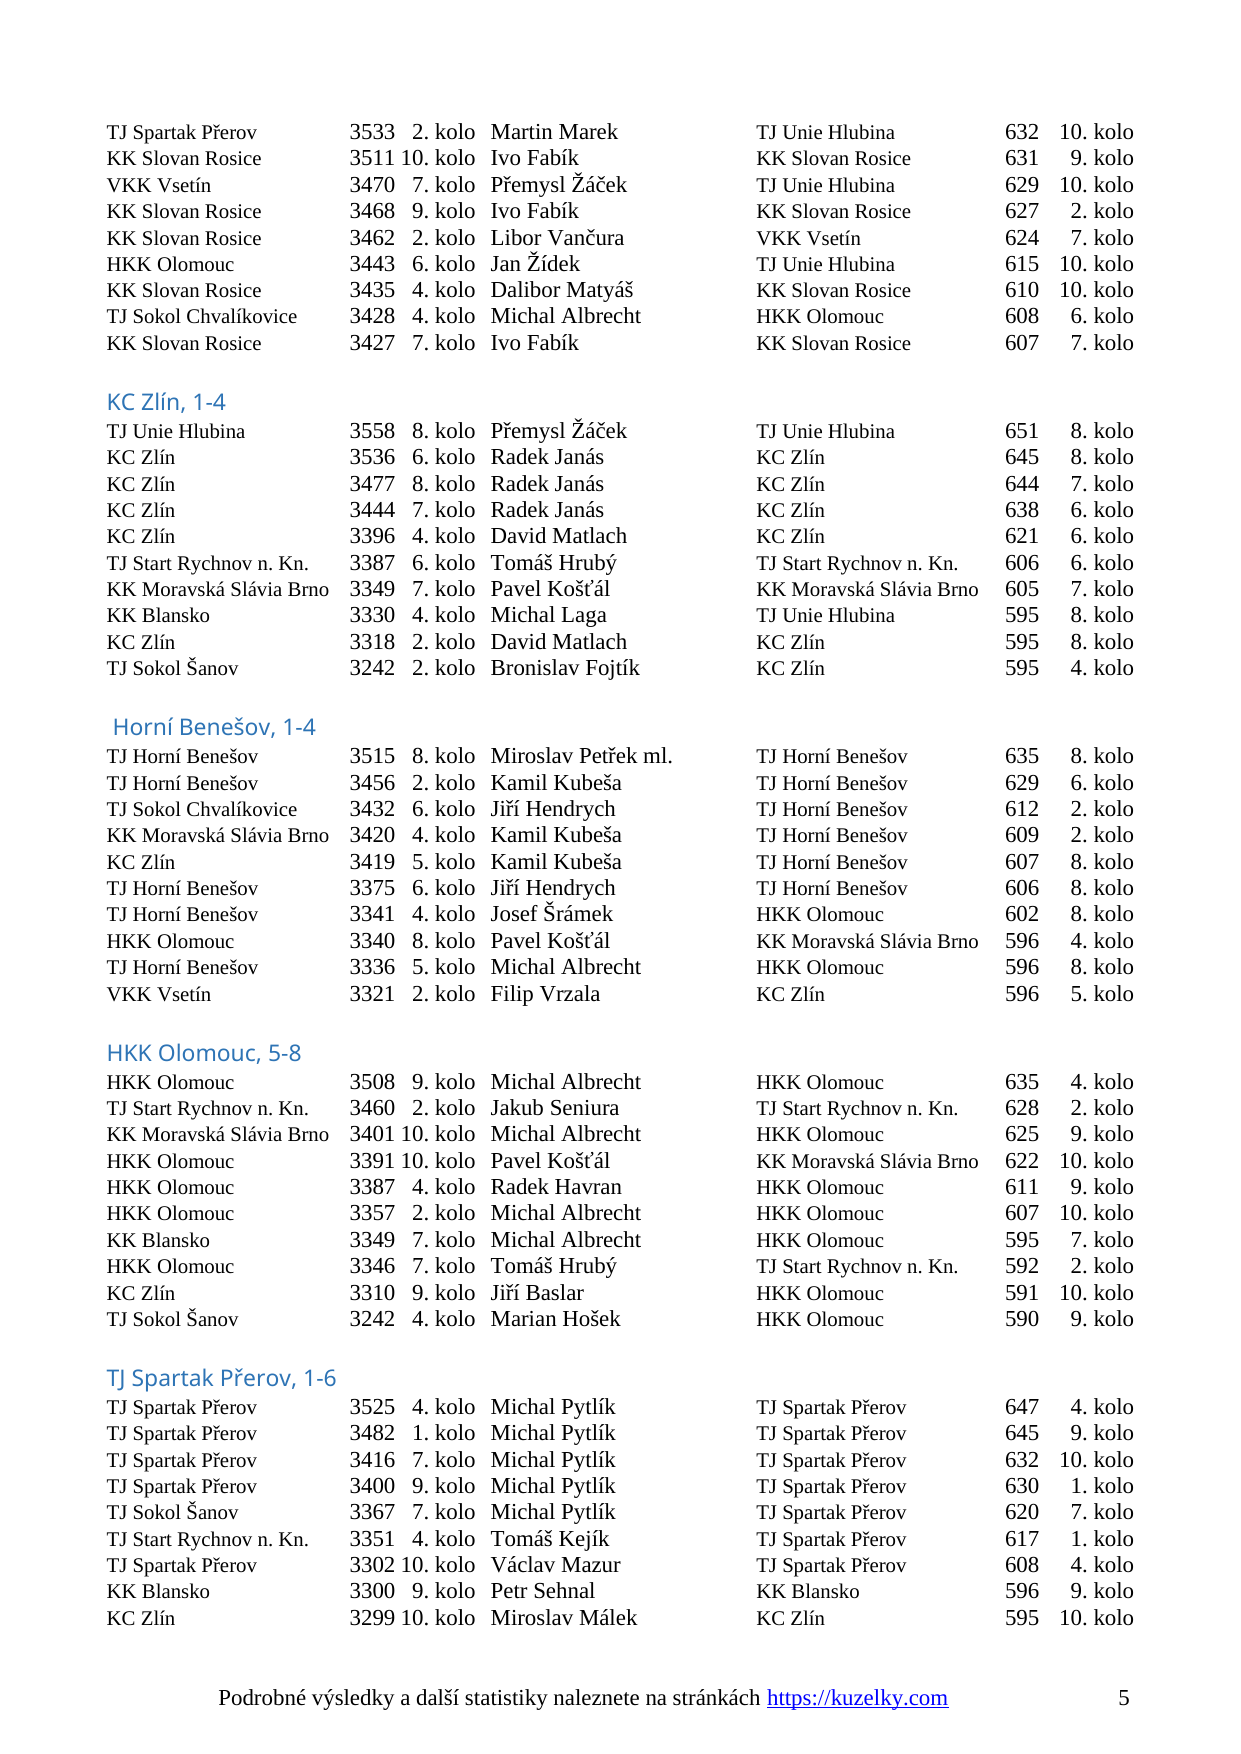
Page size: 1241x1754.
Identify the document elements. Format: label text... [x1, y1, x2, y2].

text TJ Start Rychnov n. Kn. 3387 6. kolo Tomáš Hrubý TJ Start Rychnov n. Kn. 606 6. kolo [106, 549, 1134, 575]
text TJ Unie Hlubina 3558 8. kolo Přemysl Žáček TJ Unie Hlubina 651 8. kolo [106, 417, 1134, 443]
text KK Slovan Rosice 3468 9. kolo Ivo Fabík KK Slovan Rosice 627 2. kolo [106, 197, 1134, 223]
text HKK Olomouc 3346 7. kolo Tomáš Hrubý TJ Start Rychnov n. Kn. 592 2. kolo [106, 1252, 1134, 1278]
text TJ Horní Benešov 3336 5. kolo Michal Albrecht HKK Olomouc 596 8. kolo [106, 953, 1134, 979]
text TJ Start Rychnov n. Kn. 3460 2. kolo Jakub Seniura TJ Start Rychnov n. Kn. 628 2. kolo [106, 1094, 1134, 1120]
text TJ Sokol Šanov 3367 7. kolo Michal Pytlík TJ Spartak Přerov 620 7. kolo [106, 1498, 1134, 1525]
text TJ Spartak Přerov 3302 10. kolo Václav Mazur TJ Spartak Přerov 608 4. kolo [106, 1551, 1134, 1577]
text KK Moravská Slávia Brno 3401 10. kolo Michal Albrecht HKK Olomouc 625 9. kolo [106, 1120, 1134, 1147]
subtitle Horní Benešov, 1-4 [106, 711, 1134, 742]
text KC Zlín 3299 10. kolo Miroslav Málek KC Zlín 595 10. kolo [106, 1604, 1134, 1630]
text TJ Horní Benešov 3456 2. kolo Kamil Kubeša TJ Horní Benešov 629 6. kolo [106, 769, 1134, 795]
text TJ Spartak Přerov 3525 4. kolo Michal Pytlík TJ Spartak Přerov 647 4. kolo [106, 1393, 1134, 1419]
text KK Slovan Rosice 3511 10. kolo Ivo Fabík KK Slovan Rosice 631 9. kolo [106, 144, 1134, 171]
text HKK Olomouc 3443 6. kolo Jan Žídek TJ Unie Hlubina 615 10. kolo [106, 250, 1134, 276]
text KC Zlín 3477 8. kolo Radek Janás KC Zlín 644 7. kolo [106, 470, 1134, 496]
text KK Slovan Rosice 3462 2. kolo Libor Vančura VKK Vsetín 624 7. kolo [106, 223, 1134, 250]
text TJ Spartak Přerov 3400 9. kolo Michal Pytlík TJ Spartak Přerov 630 1. kolo [106, 1472, 1134, 1498]
text HKK Olomouc 3391 10. kolo Pavel Košťál KK Moravská Slávia Brno 622 10. kolo [106, 1147, 1134, 1173]
text HKK Olomouc 3387 4. kolo Radek Havran HKK Olomouc 611 9. kolo [106, 1173, 1134, 1199]
subtitle KC Zlín, 1-4 [106, 386, 1134, 417]
text TJ Sokol Šanov 3242 2. kolo Bronislav Fojtík KC Zlín 595 4. kolo [106, 654, 1134, 681]
text TJ Spartak Přerov 3416 7. kolo Michal Pytlík TJ Spartak Přerov 632 10. kolo [106, 1446, 1134, 1472]
subtitle HKK Olomouc, 5-8 [106, 1036, 1134, 1068]
text VKK Vsetín 3470 7. kolo Přemysl Žáček TJ Unie Hlubina 629 10. kolo [106, 171, 1134, 197]
text TJ Horní Benešov 3515 8. kolo Miroslav Petřek ml. TJ Horní Benešov 635 8. kolo [106, 742, 1134, 769]
text KC Zlín 3310 9. kolo Jiří Baslar HKK Olomouc 591 10. kolo [106, 1278, 1134, 1305]
text TJ Horní Benešov 3375 6. kolo Jiří Hendrych TJ Horní Benešov 606 8. kolo [106, 874, 1134, 901]
text KK Blansko 3349 7. kolo Michal Albrecht HKK Olomouc 595 7. kolo [106, 1226, 1134, 1252]
text HKK Olomouc 3340 8. kolo Pavel Košťál KK Moravská Slávia Brno 596 4. kolo [106, 927, 1134, 953]
text TJ Sokol Chvalíkovice 3432 6. kolo Jiří Hendrych TJ Horní Benešov 612 2. kolo [106, 795, 1134, 821]
text HKK Olomouc 3357 2. kolo Michal Albrecht HKK Olomouc 607 10. kolo [106, 1199, 1134, 1226]
text KK Slovan Rosice 3427 7. kolo Ivo Fabík KK Slovan Rosice 607 7. kolo [106, 329, 1134, 355]
subtitle TJ Spartak Přerov, 1-6 [106, 1362, 1134, 1393]
text KC Zlín 3444 7. kolo Radek Janás KC Zlín 638 6. kolo [106, 496, 1134, 522]
text TJ Spartak Přerov 3482 1. kolo Michal Pytlík TJ Spartak Přerov 645 9. kolo [106, 1419, 1134, 1446]
text KC Zlín 3318 2. kolo David Matlach KC Zlín 595 8. kolo [106, 628, 1134, 654]
text KC Zlín 3396 4. kolo David Matlach KC Zlín 621 6. kolo [106, 522, 1134, 549]
text HKK Olomouc 3508 9. kolo Michal Albrecht HKK Olomouc 635 4. kolo [106, 1068, 1134, 1094]
text KC Zlín 3419 5. kolo Kamil Kubeša TJ Horní Benešov 607 8. kolo [106, 848, 1134, 874]
text TJ Sokol Chvalíkovice 3428 4. kolo Michal Albrecht HKK Olomouc 608 6. kolo [106, 303, 1134, 329]
text KK Blansko 3330 4. kolo Michal Laga TJ Unie Hlubina 595 8. kolo [106, 602, 1134, 628]
text VKK Vsetín 3321 2. kolo Filip Vrzala KC Zlín 596 5. kolo [106, 979, 1134, 1006]
text TJ Spartak Přerov 3533 2. kolo Martin Marek TJ Unie Hlubina 632 10. kolo [106, 118, 1134, 144]
text TJ Start Rychnov n. Kn. 3351 4. kolo Tomáš Kejík TJ Spartak Přerov 617 1. kolo [106, 1525, 1134, 1551]
text TJ Horní Benešov 3341 4. kolo Josef Šrámek HKK Olomouc 602 8. kolo [106, 901, 1134, 927]
text KK Moravská Slávia Brno 3349 7. kolo Pavel Košťál KK Moravská Slávia Brno 605 7. kolo [106, 575, 1134, 602]
text KK Blansko 3300 9. kolo Petr Sehnal KK Blansko 596 9. kolo [106, 1577, 1134, 1604]
text KK Moravská Slávia Brno 3420 4. kolo Kamil Kubeša TJ Horní Benešov 609 2. kolo [106, 821, 1134, 848]
text KK Slovan Rosice 3435 4. kolo Dalibor Matyáš KK Slovan Rosice 610 10. kolo [106, 276, 1134, 303]
text KC Zlín 3536 6. kolo Radek Janás KC Zlín 645 8. kolo [106, 443, 1134, 470]
text TJ Sokol Šanov 3242 4. kolo Marian Hošek HKK Olomouc 590 9. kolo [106, 1305, 1134, 1331]
